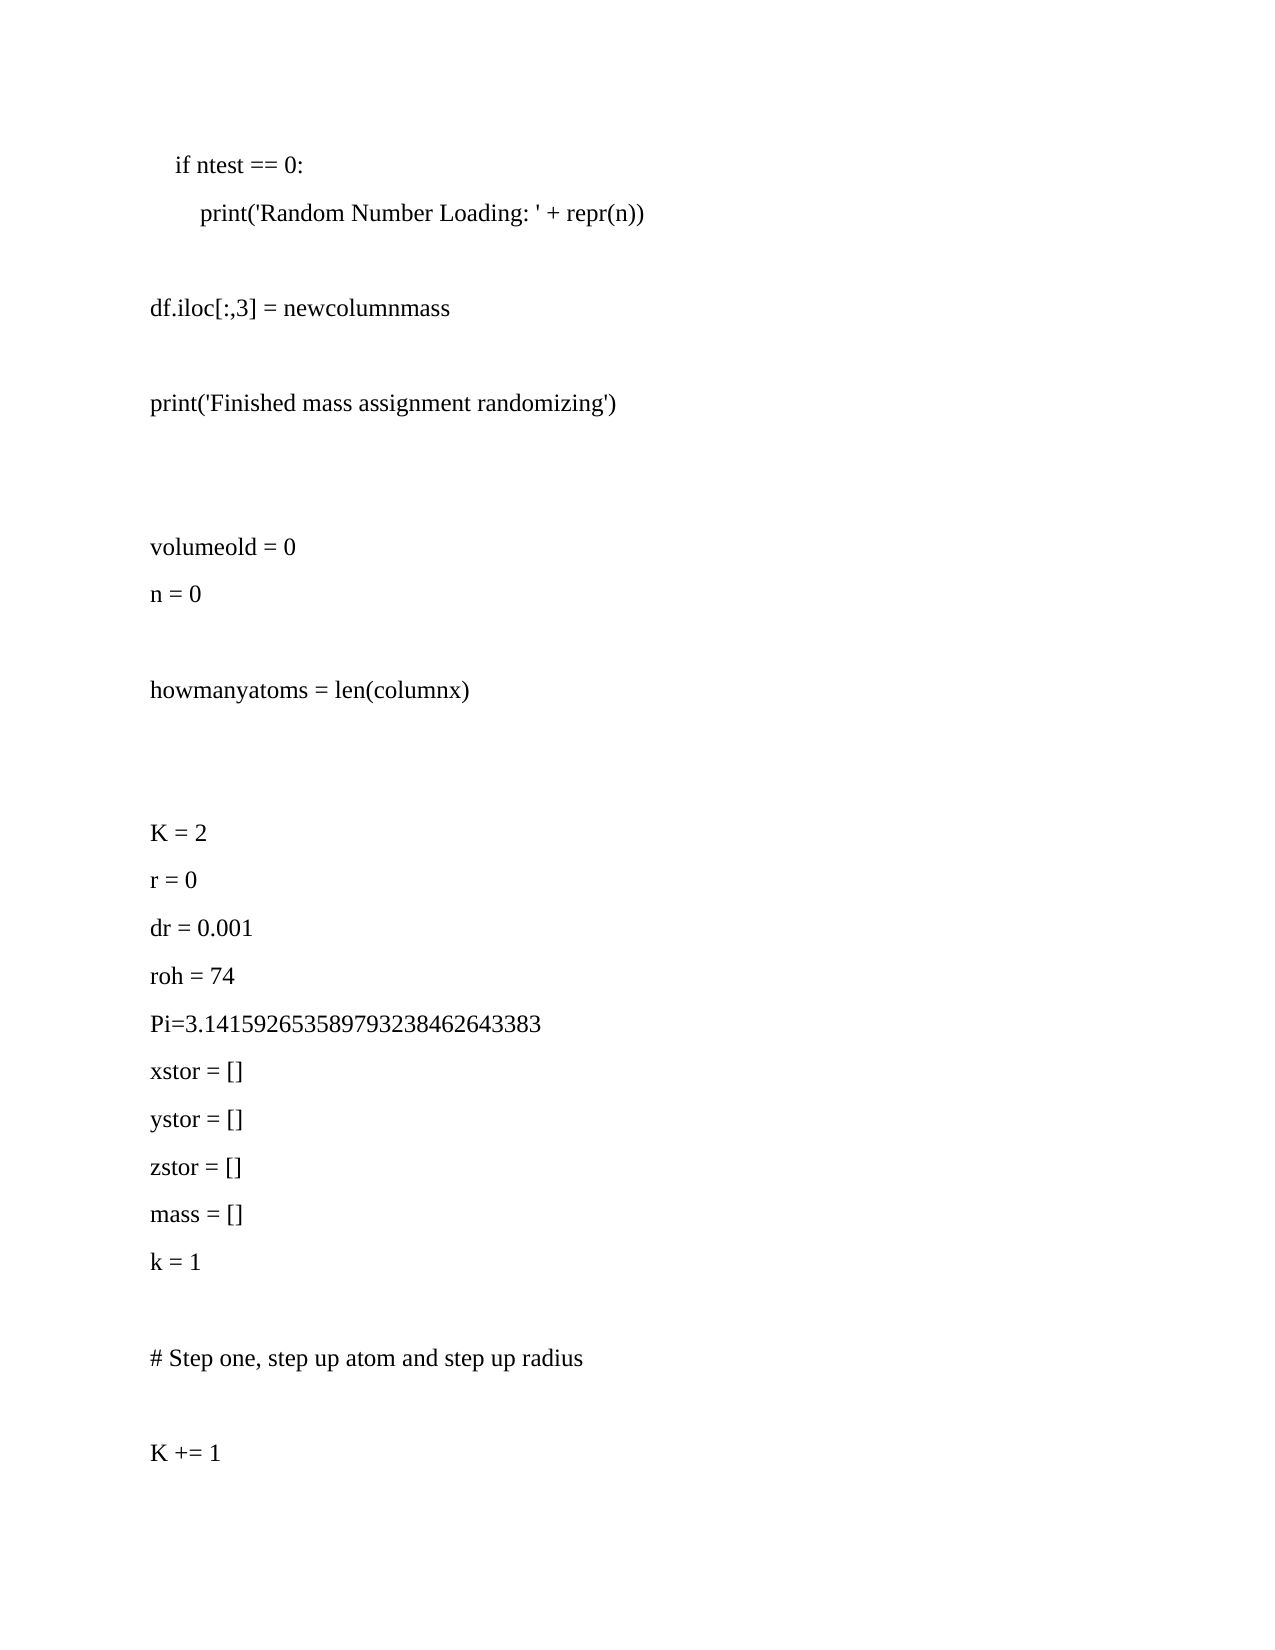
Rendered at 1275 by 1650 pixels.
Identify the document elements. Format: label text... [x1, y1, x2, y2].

text K += 1 [150, 1438, 1125, 1467]
text # Step one, step up atom and step up radius [150, 1343, 1125, 1371]
text if ntest == 0: [150, 150, 1125, 179]
text zstor = [] [150, 1152, 1125, 1181]
text roh = 74 [150, 961, 1125, 990]
text xstor = [] [150, 1056, 1125, 1085]
text n = 0 [150, 579, 1125, 608]
text mass = [] [150, 1199, 1125, 1228]
text dr = 0.001 [150, 913, 1125, 942]
text r = 0 [150, 866, 1125, 894]
text howmanyatoms = len(columnx) [150, 675, 1125, 703]
text print('Random Number Loading: ' + repr(n)) [150, 198, 1125, 226]
text K = 2 [150, 818, 1125, 847]
text Pi=3.141592653589793238462643383 [150, 1009, 1125, 1037]
text ystor = [] [150, 1104, 1125, 1133]
text volumeold = 0 [150, 532, 1125, 560]
text print('Finished mass assignment randomizing') [150, 388, 1125, 417]
text df.iloc[:,3] = newcolumnmass [150, 293, 1125, 322]
text k = 1 [150, 1247, 1125, 1276]
